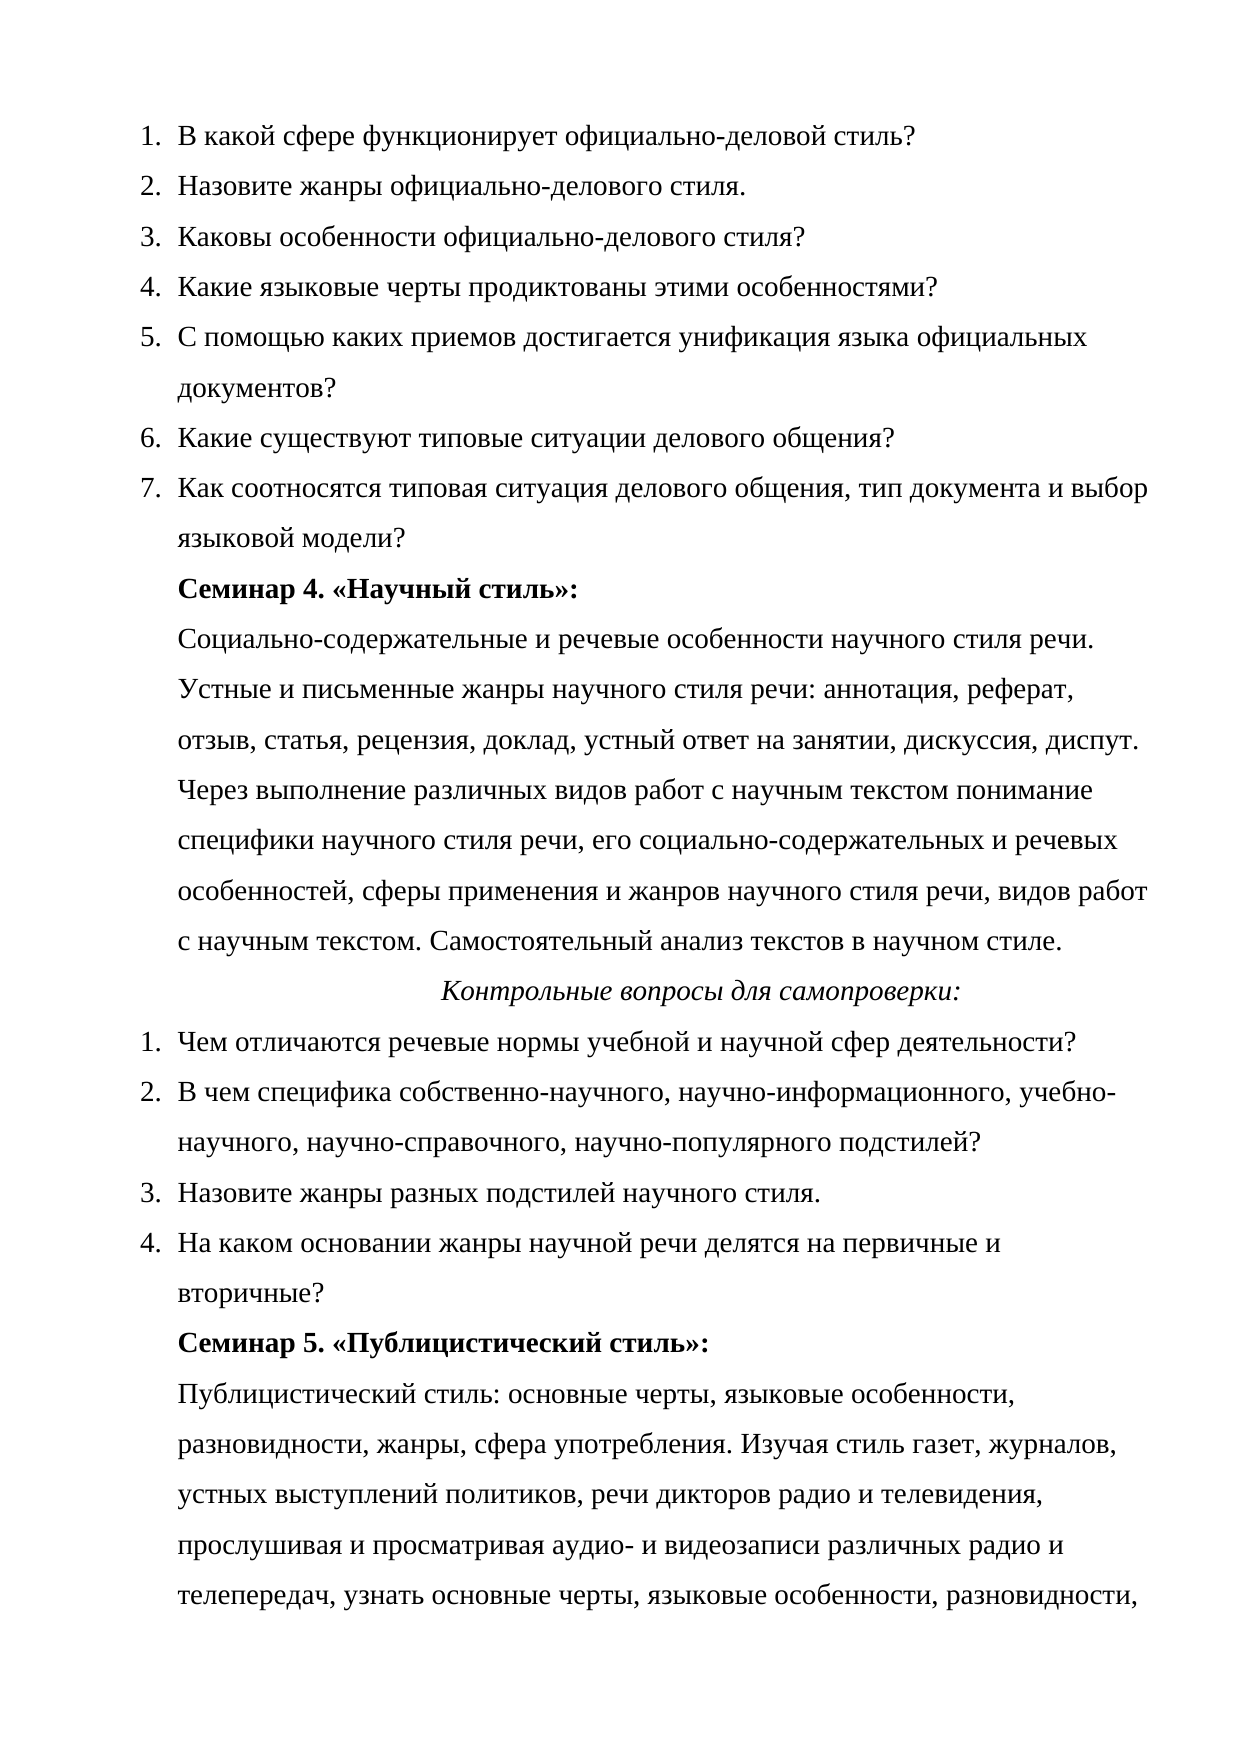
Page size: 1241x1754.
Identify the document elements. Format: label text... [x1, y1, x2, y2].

list На каком основании жанры научной речи делятся на первичные и вторичные? [140, 1225, 1152, 1309]
list Как соотносятся типовая ситуация делового общения, тип документа и выбор языковой модели? [140, 470, 1152, 554]
list Каковы особенности официально-делового стиля? [140, 219, 1152, 252]
list Назовите жанры разных подстилей научного стиля. [140, 1175, 1152, 1208]
list С помощью каких приемов достигается унификация языка официальных документов? [140, 319, 1152, 403]
list Какие языковые черты продиктованы этими особенностями? [140, 269, 1152, 303]
list В какой сфере функционирует официально-деловой стиль? [140, 118, 1152, 152]
list Назовите жанры официально-делового стиля. [140, 168, 1152, 202]
list Чем отличаются речевые нормы учебной и научной сфер деятельности? [140, 1024, 1152, 1057]
list Какие существуют типовые ситуации делового общения? [140, 420, 1152, 453]
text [177, 1376, 1152, 1611]
text Социально-содержательные и речевые особенности научного стиля речи. Устные и письменные жанры научного стиля речи: аннотация, реферат, отзыв, статья, рецензия, доклад, устный ответ на занятии, дискуссия, диспут. Через выполнение различных видов работ с научным текстом понимание специфики научного стиля речи, его социально-содержательных и речевых особенностей, сферы применения и жанров научного стиля речи, видов работ с научным текстом. Самостоятельный анализ текстов в научном стиле. [177, 621, 1152, 957]
list В чем специфика собственно-научного, научно-информационного, учебно-научного, научно-справочного, научно-популярного подстилей? [140, 1074, 1152, 1158]
text Семинар 4. «Научный стиль»: [177, 571, 1152, 604]
text Контрольные вопросы для самопроверки: [177, 973, 1152, 1007]
text Семинар 5. «Публицистический стиль»: [177, 1326, 1152, 1359]
